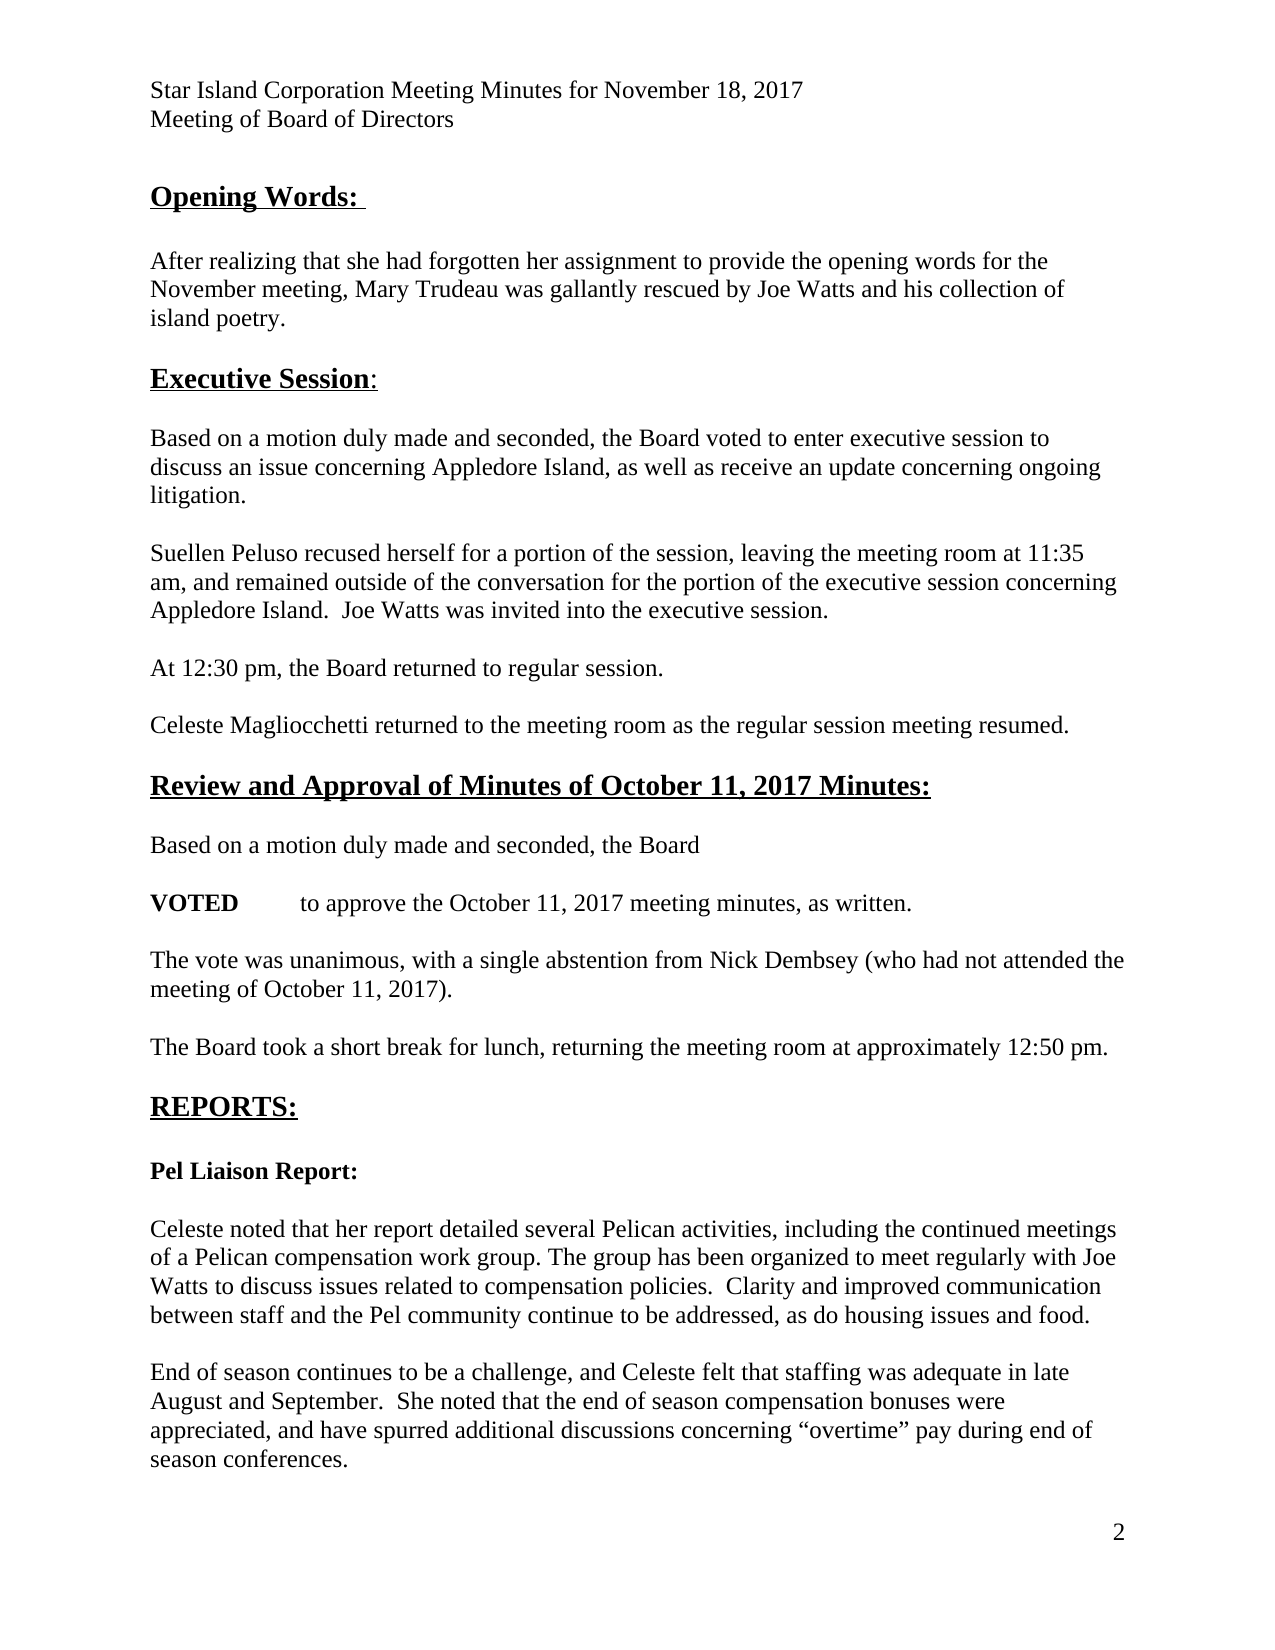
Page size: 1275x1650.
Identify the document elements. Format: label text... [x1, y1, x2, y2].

text End of season continues to be a challenge, and Celeste felt that staffing was adequate in late August and September. She noted that the end of season compensation bonuses were appreciated, and have spurred additional discussions concerning “overtime” pay during end of season conferences. [150, 1357, 1125, 1472]
text VOTED to approve the October 11, 2017 meeting minutes, as written. [150, 888, 1125, 917]
text The Board took a short break for lunch, returning the meeting room at approximately 12:50 pm. [150, 1032, 1125, 1060]
text Executive Session: [150, 361, 1125, 394]
text REPORTS: [150, 1089, 1125, 1123]
text Review and Approval of Minutes of October 11, 2017 Minutes: [150, 768, 1125, 802]
text Celeste Magliocchetti returned to the meeting room as the regular session meeting resumed. [150, 711, 1125, 739]
text Suellen Peluso recused herself for a portion of the session, leaving the meeting room at 11:35 am, and remained outside of the conversation for the portion of the executive session concerning . Joe Watts was invited into the executive session. [150, 538, 1125, 624]
text At 12:30 pm, the Board returned to regular session. [150, 653, 1125, 682]
text Based on a motion duly made and seconded, the Board voted to enter executive session to discuss an issue concerning , as well as receive an update concerning ongoing litigation. [150, 423, 1125, 509]
text Based on a motion duly made and seconded, the Board [150, 830, 1125, 859]
text Celeste noted that her report detailed several Pelican activities, including the continued meetings of a Pelican compensation work group. The group has been organized to meet regularly with Joe Watts to discuss issues related to compensation policies. Clarity and improved communication between staff and the Pel community continue to be addressed, as do housing issues and food. [150, 1214, 1125, 1329]
text The vote was unanimous, with a single abstention from Nick Dembsey (who had not attended the meeting of October 11, 2017). [150, 945, 1125, 1003]
text Opening Words: [150, 179, 1125, 212]
text After realizing that she had forgotten her assignment to provide the opening words for the November meeting, Mary Trudeau was gallantly rescued by Joe Watts and his collection of island poetry. [150, 246, 1125, 332]
text Pel Liaison Report: [150, 1156, 1125, 1185]
